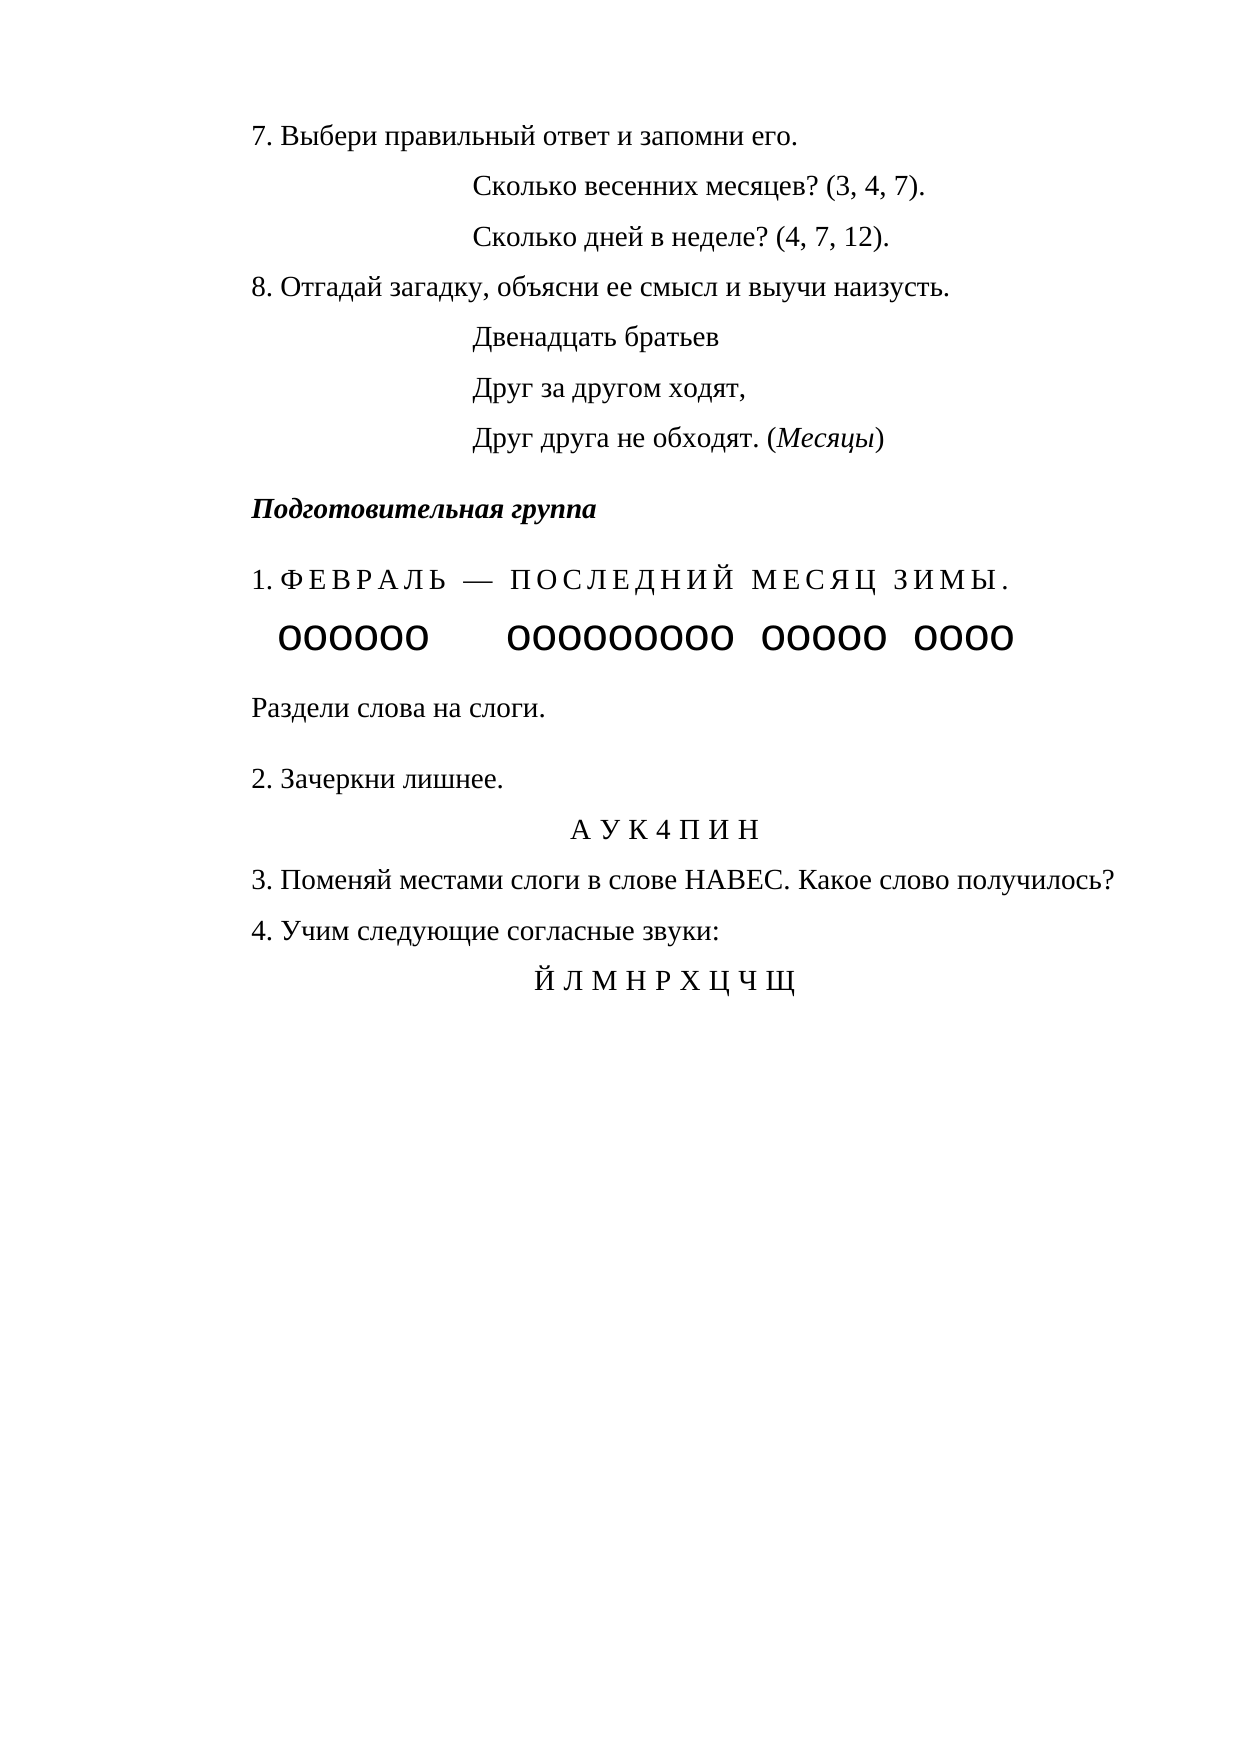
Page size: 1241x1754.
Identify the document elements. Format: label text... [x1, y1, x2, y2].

text Сколько дней в неделе? (4, 7, 12). [472, 219, 1152, 252]
text 8. Отгадай загадку, объясни ее смысл и выучи наизусть. [251, 269, 1152, 303]
text АУК4ПИН [177, 812, 1152, 846]
text Подготовительная группа [177, 491, 1152, 525]
text 4. Учим следующие согласные звуки: [177, 913, 1152, 946]
text 7. Выбери правильный ответ и запомни его. [251, 118, 1152, 152]
text 1. ФЕВРАЛЬ — ПОСЛЕДНИЙ МЕСЯЦ ЗИМЫ. [177, 562, 1152, 596]
text Сколько весенних месяцев? (3, 4, 7). [472, 168, 1152, 202]
text Раздели слова на слоги. [177, 691, 1152, 724]
text ЙЛМНРХЦЧЩ [177, 963, 1152, 996]
text 2. Зачеркни лишнее. [177, 762, 1152, 795]
text Друг за другом ходят, [472, 370, 1152, 403]
text Двенадцать братьев [472, 319, 1152, 353]
text 3. Поменяй местами слоги в слове НАВЕС. Какое слово получилось? [177, 862, 1152, 896]
text оооооо ооооооооо ооооо оооо [177, 613, 1152, 664]
text Друг друга не обходят. (Месяцы) [472, 420, 1152, 453]
